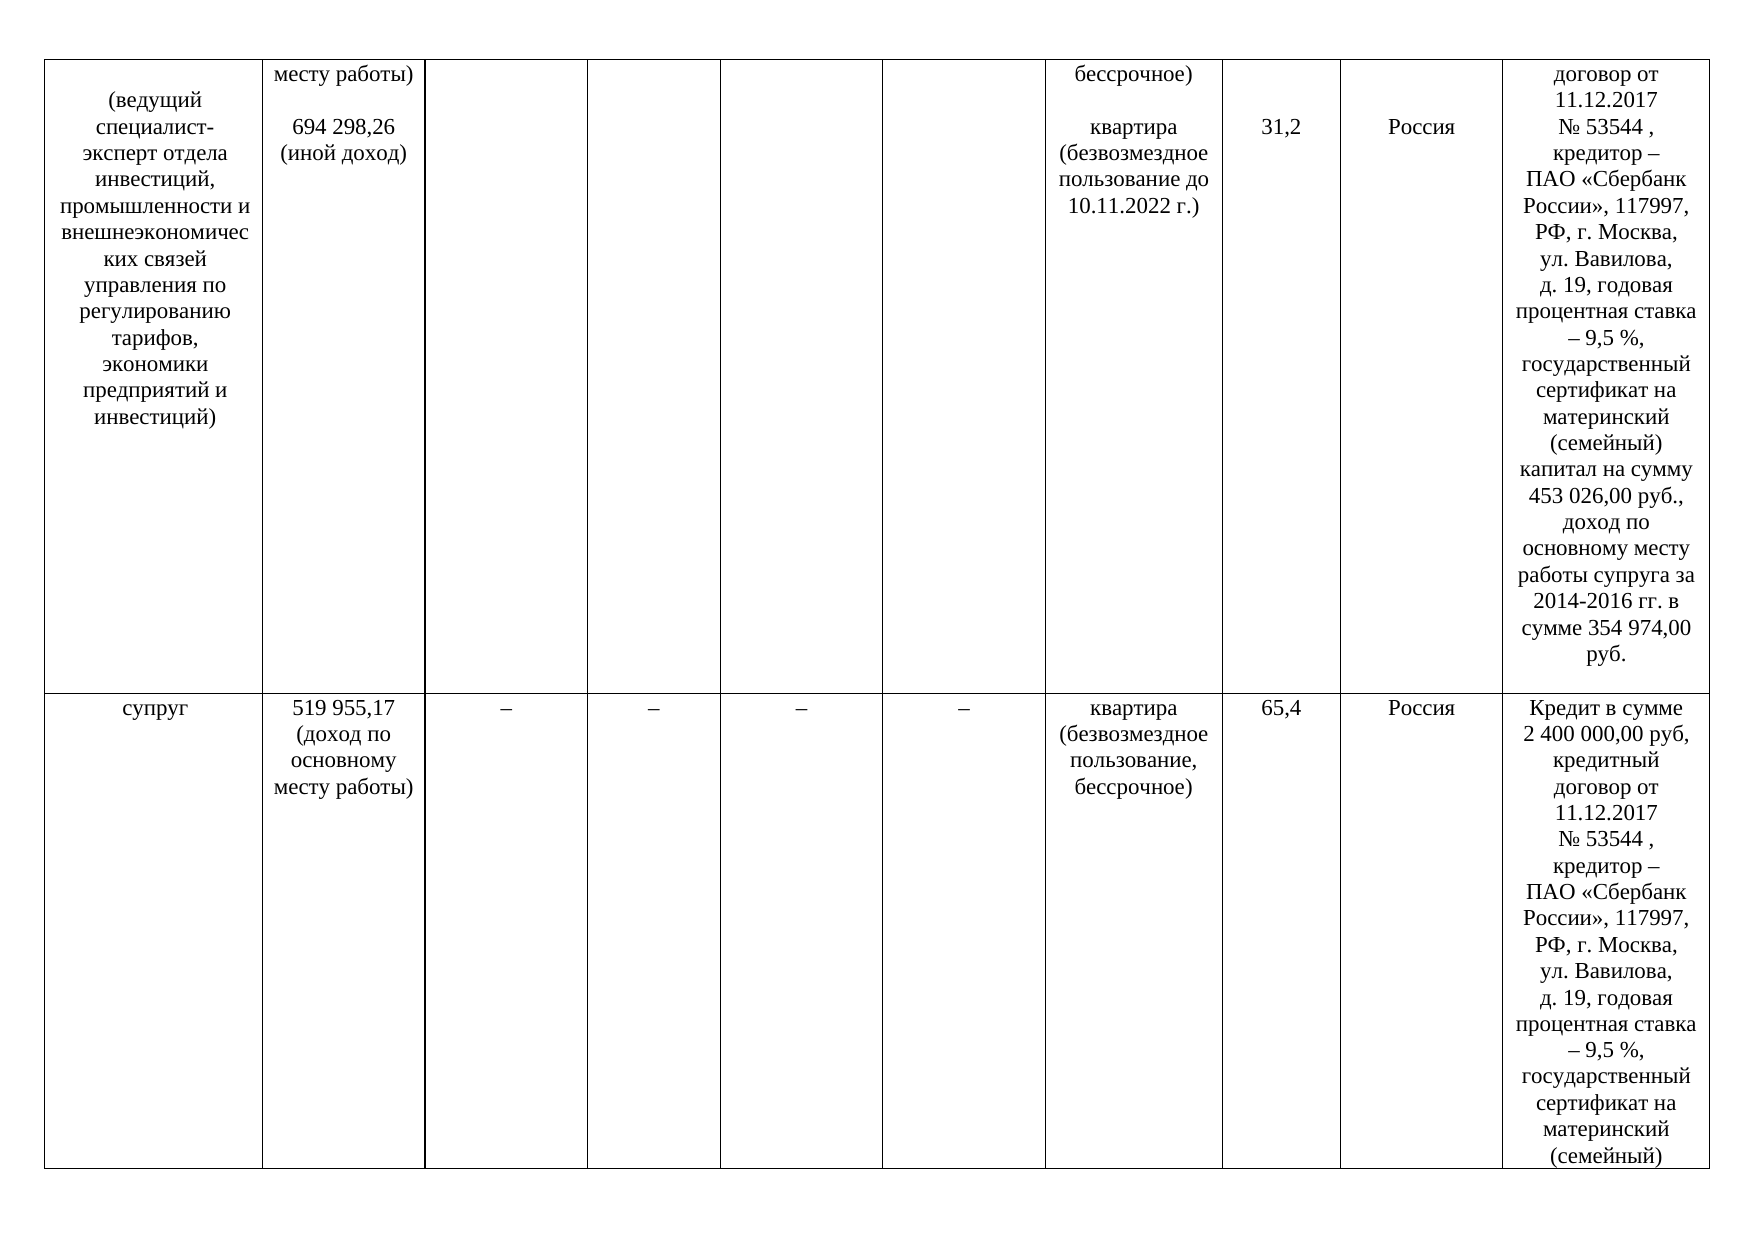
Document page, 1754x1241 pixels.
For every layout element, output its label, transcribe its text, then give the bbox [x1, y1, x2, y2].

table_cell 65,4 31,2 [1223, 60, 1340, 693]
table_cell Россия [1341, 694, 1502, 1168]
table_cell – [721, 694, 882, 1168]
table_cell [1503, 60, 1709, 693]
table_cell 65,4 [1223, 694, 1340, 1168]
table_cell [263, 60, 424, 693]
table_cell супруг [45, 694, 262, 1168]
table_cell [1046, 694, 1222, 1168]
table_cell – [883, 694, 1045, 1168]
table_cell – [588, 60, 720, 693]
table_cell – [426, 694, 587, 1168]
table_cell – [721, 60, 882, 693]
table_cell Россия Россия [1341, 60, 1502, 693]
table_cell – [588, 694, 720, 1168]
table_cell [1046, 60, 1222, 693]
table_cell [263, 694, 424, 1168]
table_cell – [426, 60, 587, 693]
table_cell – [883, 60, 1045, 693]
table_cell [1503, 694, 1709, 1168]
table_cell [45, 60, 262, 693]
